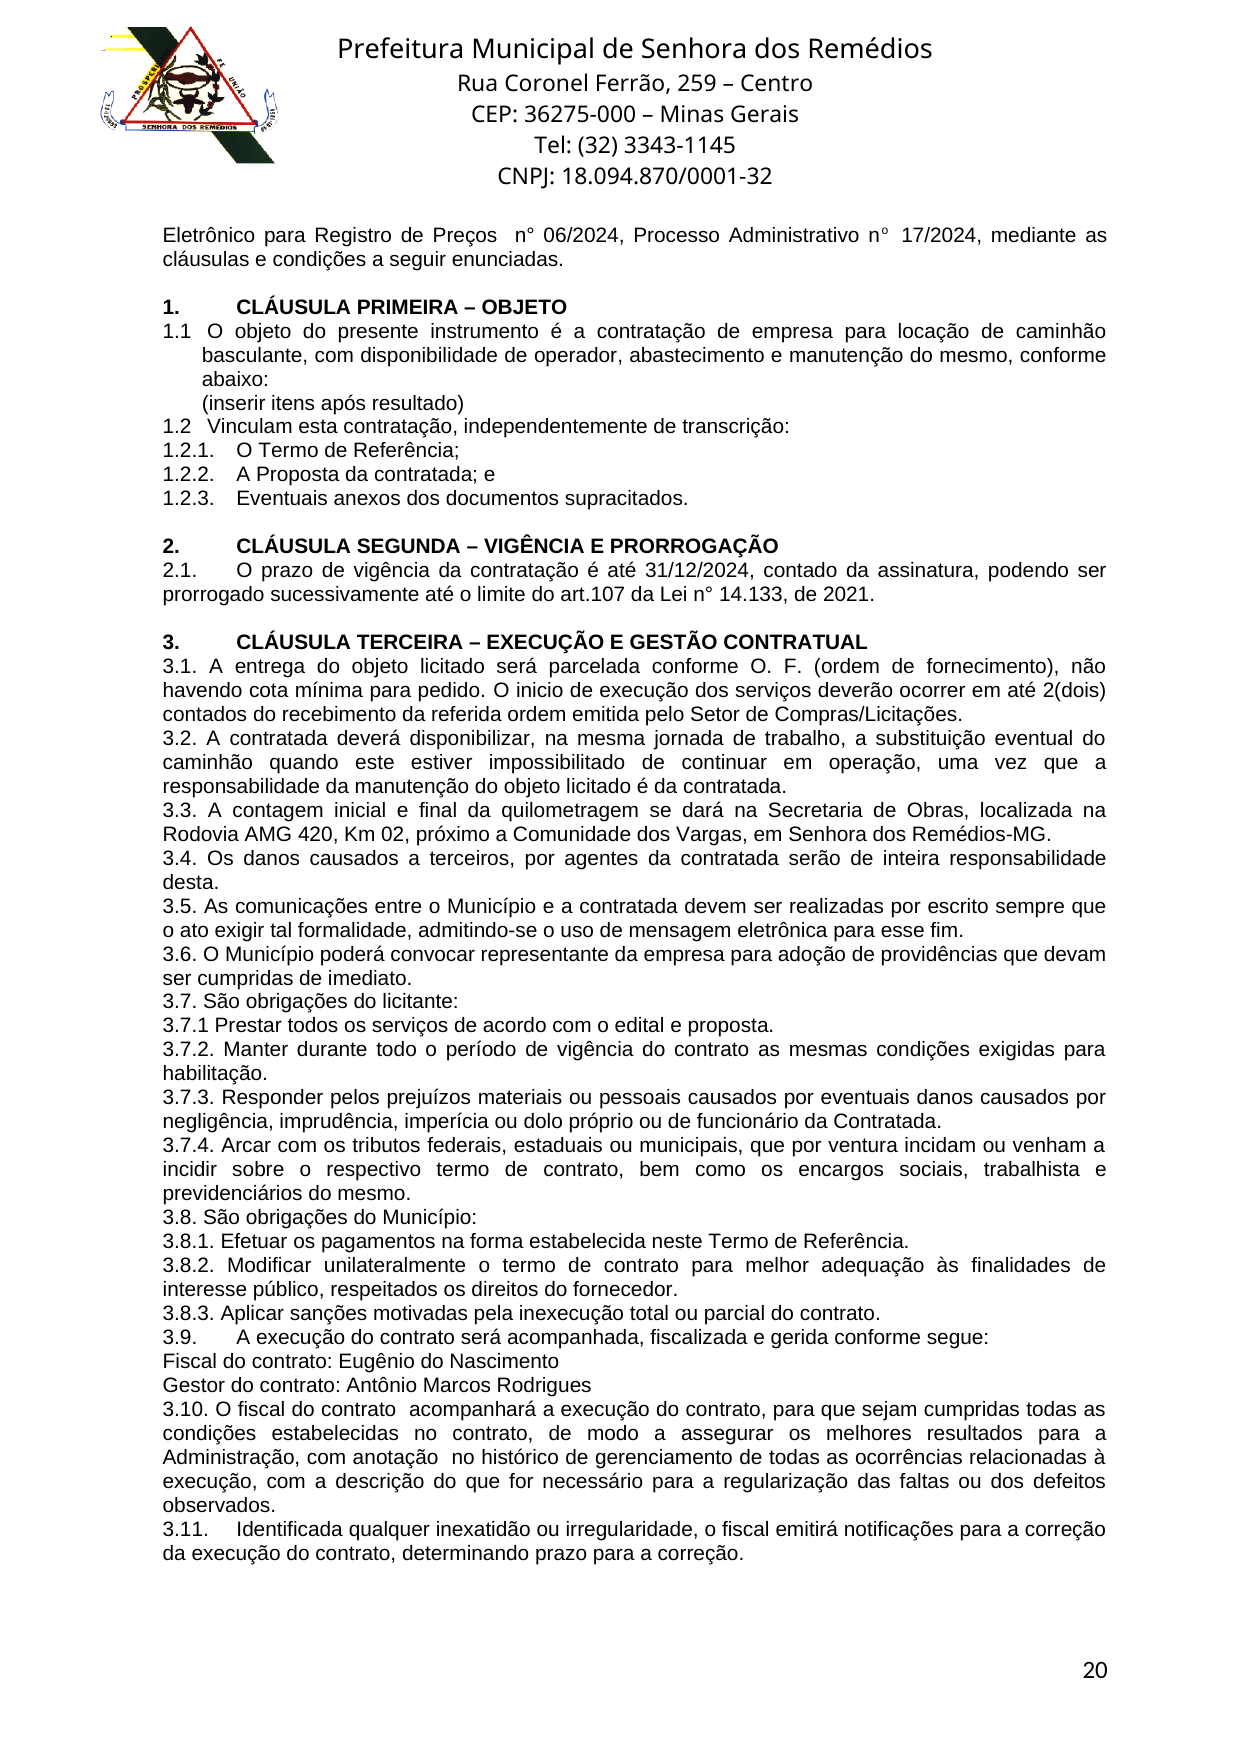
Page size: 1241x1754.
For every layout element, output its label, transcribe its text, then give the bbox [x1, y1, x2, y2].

text 3.11. Identificada qualquer inexatidão ou irregularidade, o fiscal emitirá notificações para a correção da execução do contrato, determinando prazo para a correção. [162, 1516, 1107, 1564]
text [162, 223, 1107, 271]
text 3.7.1 Prestar todos os serviços de acordo com o edital e proposta. [162, 1013, 1107, 1037]
text 3.2. A contratada deverá disponibilizar, na mesma jornada de trabalho, a substituição eventual do caminhão quando este estiver impossibilitado de continuar em operação, uma vez que a responsabilidade da manutenção do objeto licitado é da contratada. [162, 726, 1108, 798]
text 3.8. São obrigações do Município: [162, 1205, 1107, 1229]
text 3.1. A entrega do objeto licitado será parcelada conforme O. F. (ordem de fornecimento), não havendo cota mínima para pedido. O inicio de execução dos serviços deverão ocorrer em até 2(dois) contados do recebimento da referida ordem emitida pelo Setor de Compras/Licitações. [162, 654, 1108, 726]
text 1. CLÁUSULA PRIMEIRA – OBJETO [162, 294, 1107, 318]
text 3.6. O Município poderá convocar representante da empresa para adoção de providências que devam ser cumpridas de imediato. [162, 941, 1107, 989]
text 3.7.3. Responder pelos prejuízos materiais ou pessoais causados por eventuais danos causados por negligência, imprudência, imperícia ou dolo próprio ou de funcionário da Contratada. [162, 1085, 1107, 1133]
text 1.2.2. A Proposta da contratada; e [162, 462, 1107, 486]
text 2.1. O prazo de vigência da contratação é até 31/12/2024, contado da assinatura, podendo ser prorrogado sucessivamente até o limite do art.107 da Lei n° 14.133, de 2021. [162, 558, 1107, 606]
list Vinculam esta contratação, independentemente de transcrição: [162, 414, 1107, 438]
text 3.10. O fiscal do contrato acompanhará a execução do contrato, para que sejam cumpridas todas as condições estabelecidas no contrato, de modo a assegurar os melhores resultados para a Administração, com anotação no histórico de gerenciamento de todas as ocorrências relacionadas à execução, com a descrição do que for necessário para a regularização das faltas ou dos defeitos observados. [162, 1397, 1107, 1516]
text (inserir itens após resultado) [202, 390, 1107, 414]
text 3.8.1. Efetuar os pagamentos na forma estabelecida neste Termo de Referência. [162, 1229, 1107, 1253]
text 3.3. A contagem inicial e final da quilometragem se dará na Secretaria de Obras, localizada na Rodovia AMG 420, Km 02, próximo a Comunidade dos Vargas, em Senhora dos Remédios-MG. [162, 798, 1108, 846]
text 3.7. São obrigações do licitante: [162, 989, 1107, 1013]
text 3. CLÁUSULA TERCEIRA – EXECUÇÃO E GESTÃO CONTRATUAL [162, 630, 1107, 654]
text 3.4. Os danos causados a terceiros, por agentes da contratada serão de inteira responsabilidade desta. [162, 846, 1108, 893]
text 1.2.1. O Termo de Referência; [162, 438, 1107, 462]
list O objeto do presente instrumento é a contratação de empresa para locação de caminhão basculante, com disponibilidade de operador, abastecimento e manutenção do mesmo, conforme abaixo: [162, 318, 1107, 390]
text 3.7.2. Manter durante todo o período de vigência do contrato as mesmas condições exigidas para habilitação. [162, 1037, 1107, 1085]
text 3.8.2. Modificar unilateralmente o termo de contrato para melhor adequação às finalidades de interesse público, respeitados os direitos do fornecedor. [162, 1253, 1107, 1301]
text 3.8.3. Aplicar sanções motivadas pela inexecução total ou parcial do contrato. [162, 1301, 1107, 1325]
text 3.9. A execução do contrato será acompanhada, fiscalizada e gerida conforme segue: [162, 1325, 1107, 1349]
text 1.2.3. Eventuais anexos dos documentos supracitados. [162, 486, 1107, 510]
text 2. CLÁUSULA SEGUNDA – VIGÊNCIA E PRORROGAÇÃO [162, 534, 1107, 558]
text Fiscal do contrato: Eugênio do Nascimento [162, 1349, 1107, 1373]
text Gestor do contrato: Antônio Marcos Rodrigues [162, 1373, 1107, 1397]
text 3.5. As comunicações entre o Município e a contratada devem ser realizadas por escrito sempre que o ato exigir tal formalidade, admitindo-se o uso de mensagem eletrônica para esse fim. [162, 893, 1107, 941]
text 3.7.4. Arcar com os tributos federais, estaduais ou municipais, que por ventura incidam ou venham a incidir sobre o respectivo termo de contrato, bem como os encargos sociais, trabalhista e previdenciários do mesmo. [162, 1133, 1107, 1205]
